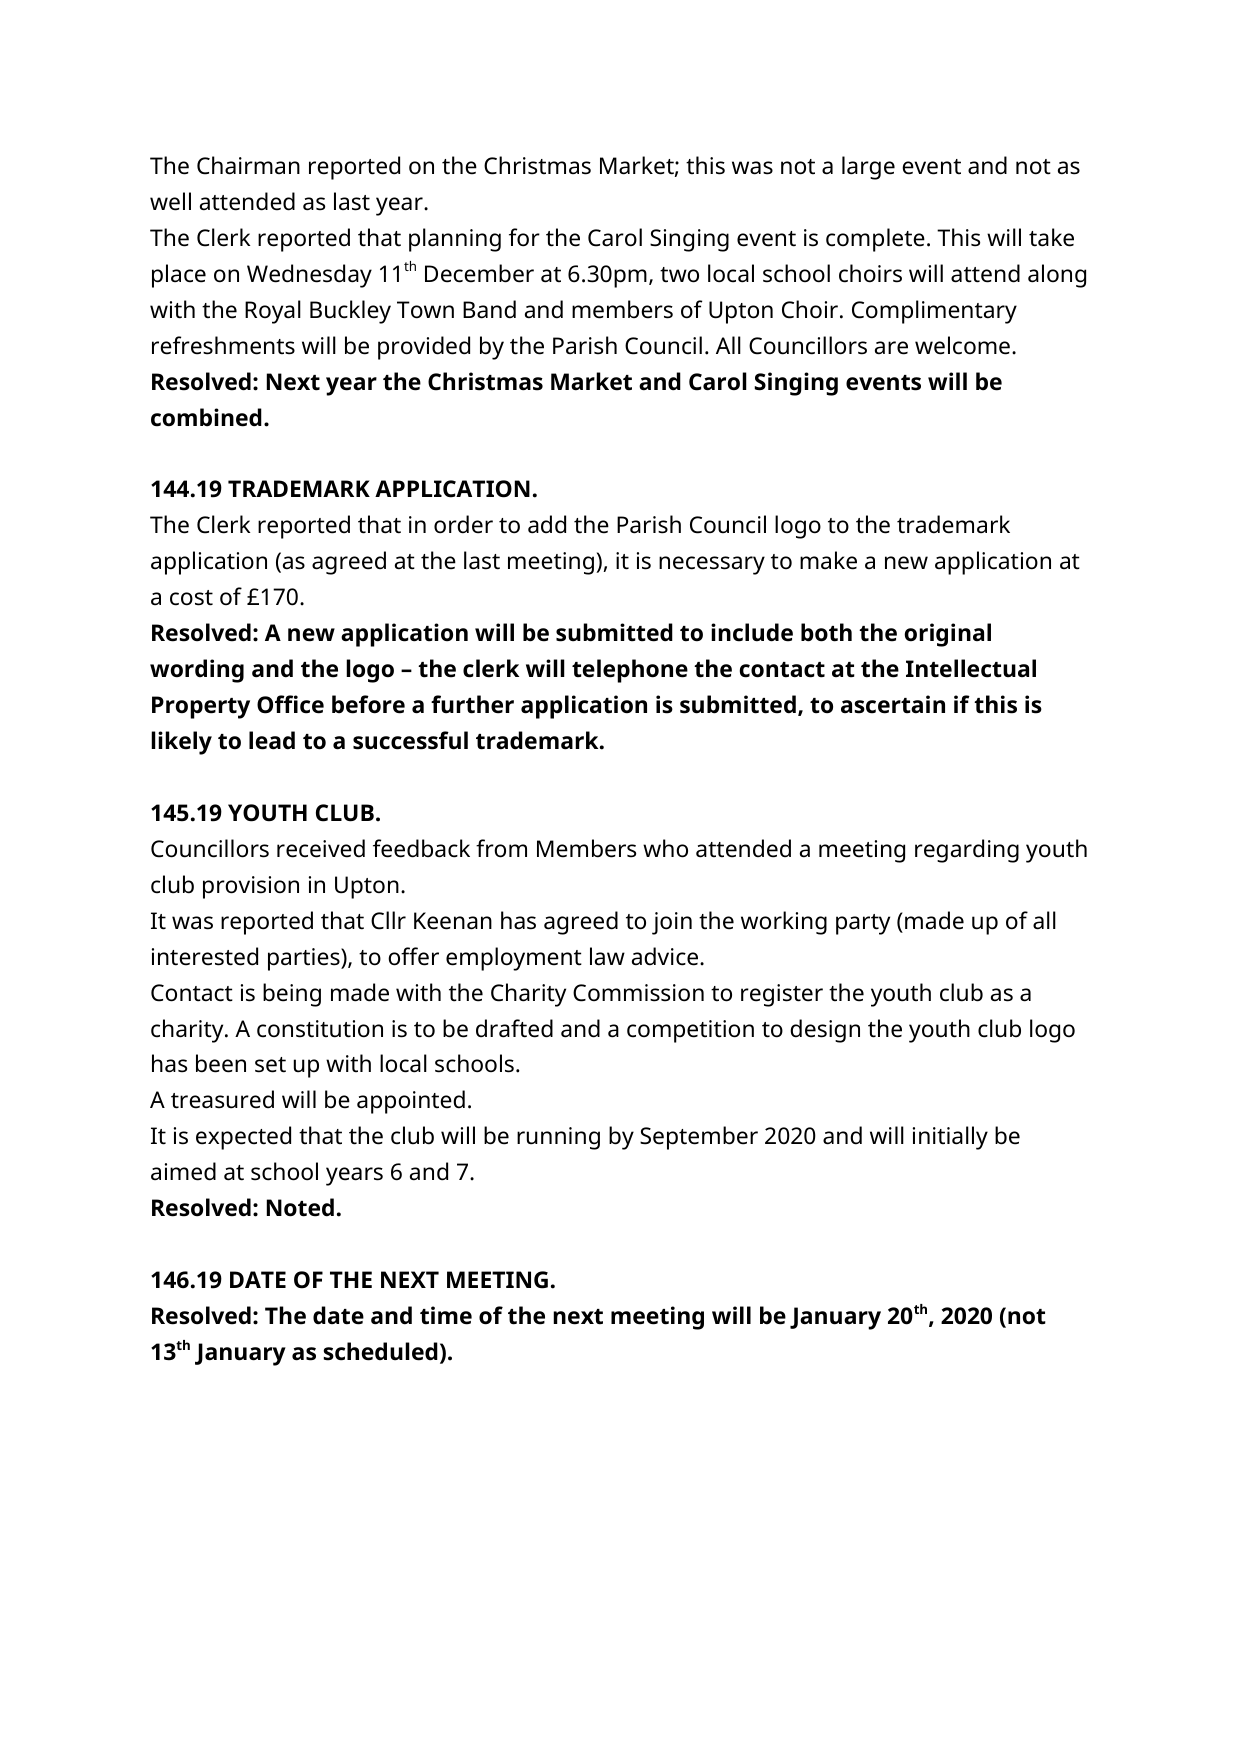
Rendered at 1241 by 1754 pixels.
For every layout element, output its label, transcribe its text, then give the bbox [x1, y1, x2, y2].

text Resolved: Next year the Christmas Market and Carol Singing events will be combined. [150, 366, 1090, 433]
text It was reported that Cllr Keenan has agreed to join the working party (made up of all interested parties), to offer employment law advice. [150, 905, 1090, 972]
text Resolved: The date and time of the next meeting will be January 20th, 2020 (not 13th January as scheduled). [150, 1300, 1090, 1367]
text Contact is being made with the Charity Commission to register the youth club as a charity. A constitution is to be drafted and a competition to design the youth club logo has been set up with local schools. [150, 977, 1090, 1080]
text 145.19 YOUTH CLUB. [150, 797, 1090, 828]
text Resolved: Noted. [150, 1192, 1090, 1223]
text The Clerk reported that in order to add the Parish Council logo to the trademark application (as agreed at the last meeting), it is necessary to make a new application at a cost of £170. [150, 509, 1090, 612]
text The Chairman reported on the Christmas Market; this was not a large event and not as well attended as last year. [150, 150, 1090, 217]
text 144.19 TRADEMARK APPLICATION. [150, 473, 1090, 505]
text The Clerk reported that planning for the Carol Singing event is complete. This will take place on Wednesday 11th December at 6.30pm, two local school choirs will attend along with the Royal Buckley Town Band and members of Upton Choir. Complimentary refreshments will be provided by the Parish Council. All Councillors are welcome. [150, 222, 1090, 361]
text Councillors received feedback from Members who attended a meeting regarding youth club provision in Upton. [150, 833, 1090, 900]
text A treasured will be appointed. [150, 1084, 1090, 1116]
text 146.19 DATE OF THE NEXT MEETING. [150, 1264, 1090, 1295]
text It is expected that the club will be running by September 2020 and will initially be aimed at school years 6 and 7. [150, 1120, 1090, 1187]
text Resolved: A new application will be submitted to include both the original wording and the logo – the clerk will telephone the contact at the Intellectual Property Office before a further application is submitted, to ascertain if this is likely to lead to a successful trademark. [150, 617, 1090, 756]
